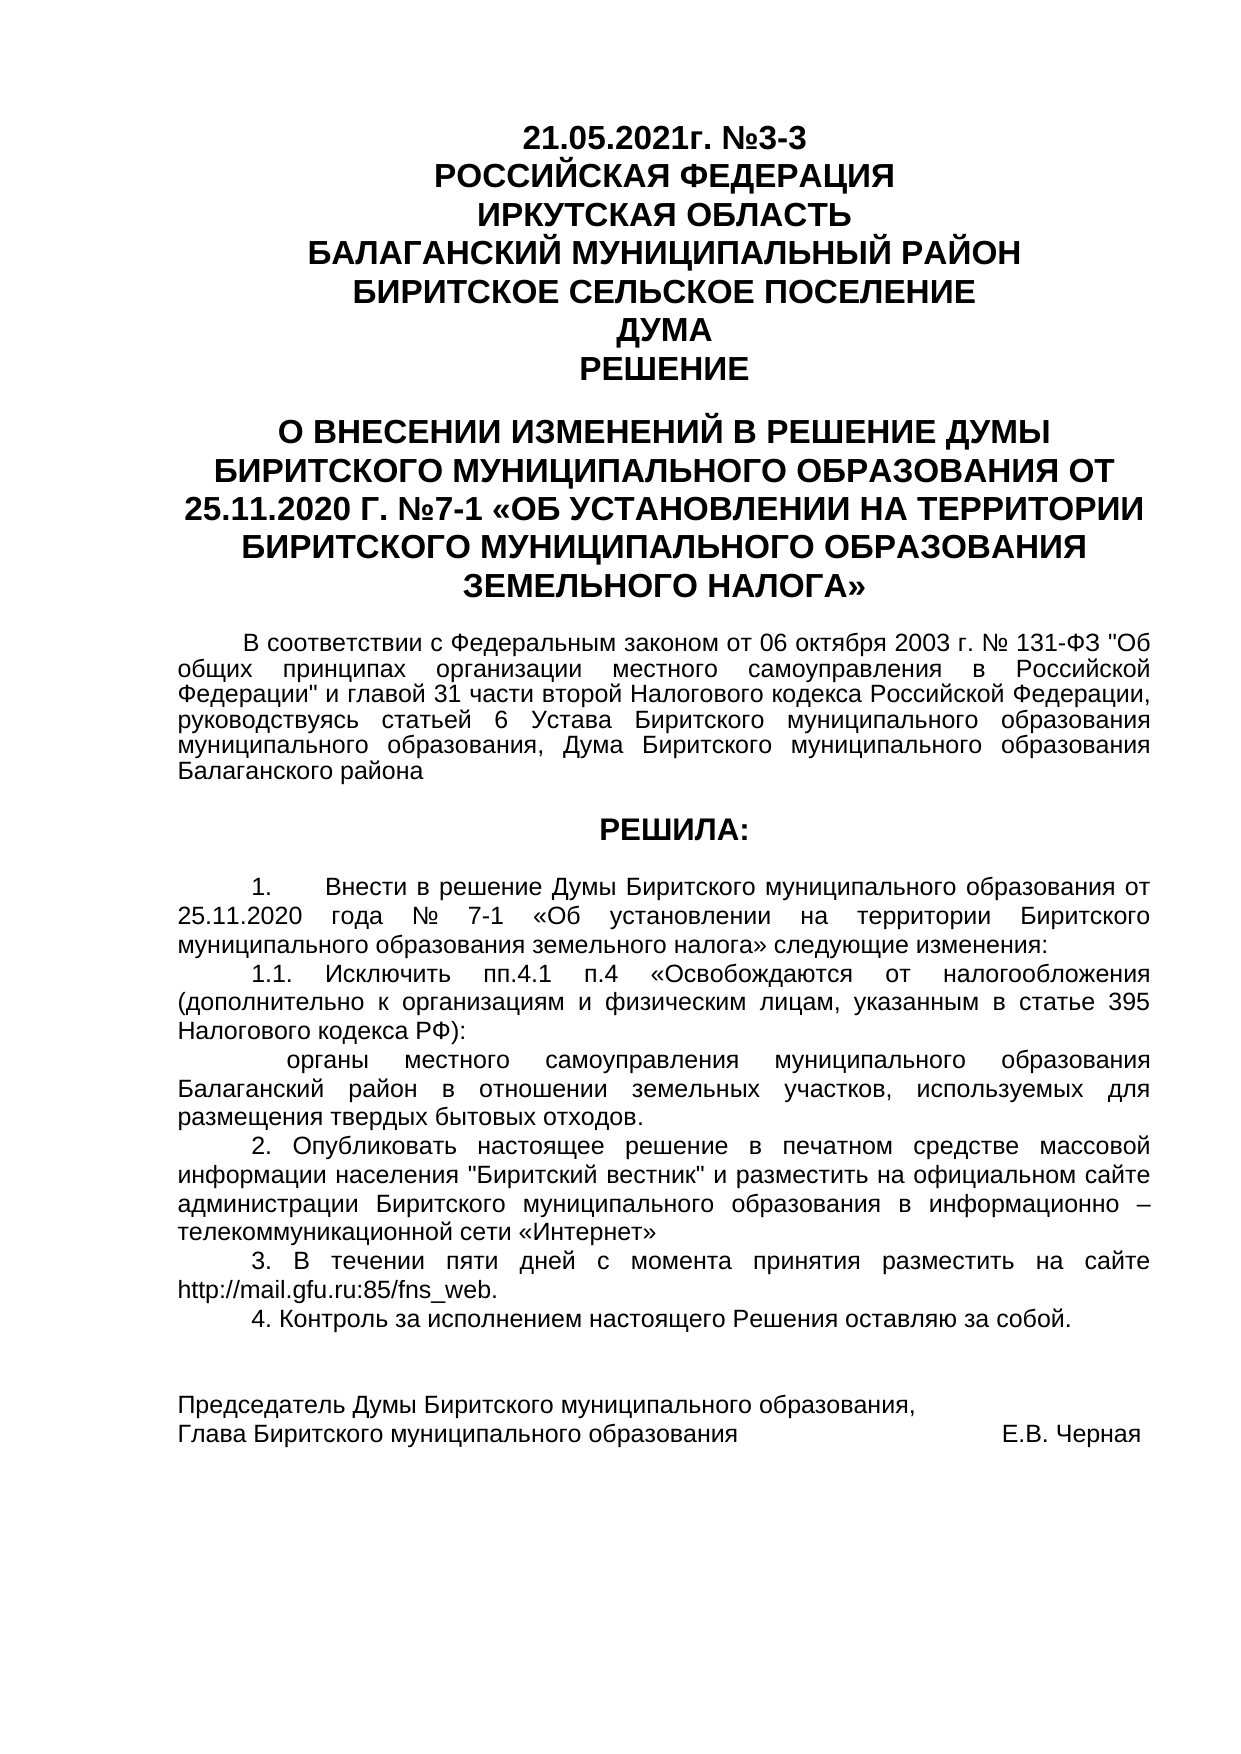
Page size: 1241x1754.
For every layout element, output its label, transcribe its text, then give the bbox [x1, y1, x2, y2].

text 21.05.2021г. №3-3 [177, 118, 1152, 157]
text РОССИЙСКАЯ ФЕДЕРАЦИЯ [177, 157, 1152, 195]
text ИРКУТСКАЯ ОБЛАСТЬ [177, 195, 1152, 233]
list Исключить пп.4.1 п.4 «Освобождаются от налогообложения (дополнительно к организациям и физическим лицам, указанным в статье 395 Налогового кодекса РФ): [177, 959, 1152, 1045]
text 3. В течении пяти дней с момента принятия разместить на сайте http://mail.gfu.ru:85/fns_web. [177, 1246, 1152, 1304]
text БИРИТСКОЕ СЕЛЬСКОЕ ПОСЕЛЕНИЕ [177, 272, 1152, 310]
text В соответствии с Федеральным законом от 06 октября 2003 г. № 131-ФЗ "Об общих принципах организации местного самоуправления в Российской Федерации" и главой 31 части второй Налогового кодекса Российской Федерации, руководствуясь статьей 6 Устава Биритского муниципального образования муниципального образования, Дума Биритского муниципального образования Балаганского района [177, 631, 1152, 784]
text РЕШЕНИЕ [177, 349, 1152, 387]
text О ВНЕСЕНИИ ИЗМЕНЕНИЙ В РЕШЕНИЕ ДУМЫ БИРИТСКОГО МУНИЦИПАЛЬНОГО ОБРАЗОВАНИЯ ОТ 25.11.2020 Г. №7-1 «ОБ УСТАНОВЛЕНИИ НА ТЕРРИТОРИИ БИРИТСКОГО МУНИЦИПАЛЬНОГО ОБРАЗОВАНИЯ [177, 412, 1152, 566]
text 2. Опубликовать настоящее решение в печатном средстве массовой информации населения "Биритский вестник" и разместить на официальном сайте администрации Биритского муниципального образования в информационно – телекоммуникационной сети «Интернет» [177, 1131, 1152, 1246]
text 4. Контроль за исполнением настоящего Решения оставляю за собой. [177, 1304, 1152, 1332]
text РЕШИЛА: [599, 811, 1152, 847]
text Глава Биритского муниципального образования Е.В. Черная [177, 1419, 1152, 1447]
text ДУМА [177, 310, 1152, 349]
text органы местного самоуправления муниципального образования Балаганский район в отношении земельных участков, используемых для размещения твердых бытовых отходов. [177, 1045, 1152, 1131]
text Председатель Думы Биритского муниципального образования, [177, 1390, 1163, 1419]
text БАЛАГАНСКИЙ МУНИЦИПАЛЬНЫЙ РАЙОН [177, 233, 1152, 272]
list Внести в решение Думы Биритского муниципального образования от 25.11.2020 года № 7-1 «Об установлении на территории Биритского муниципального образования земельного налога» следующие изменения: [177, 872, 1152, 959]
text ЗЕМЕЛЬНОГО НАЛОГА» [177, 566, 1152, 604]
